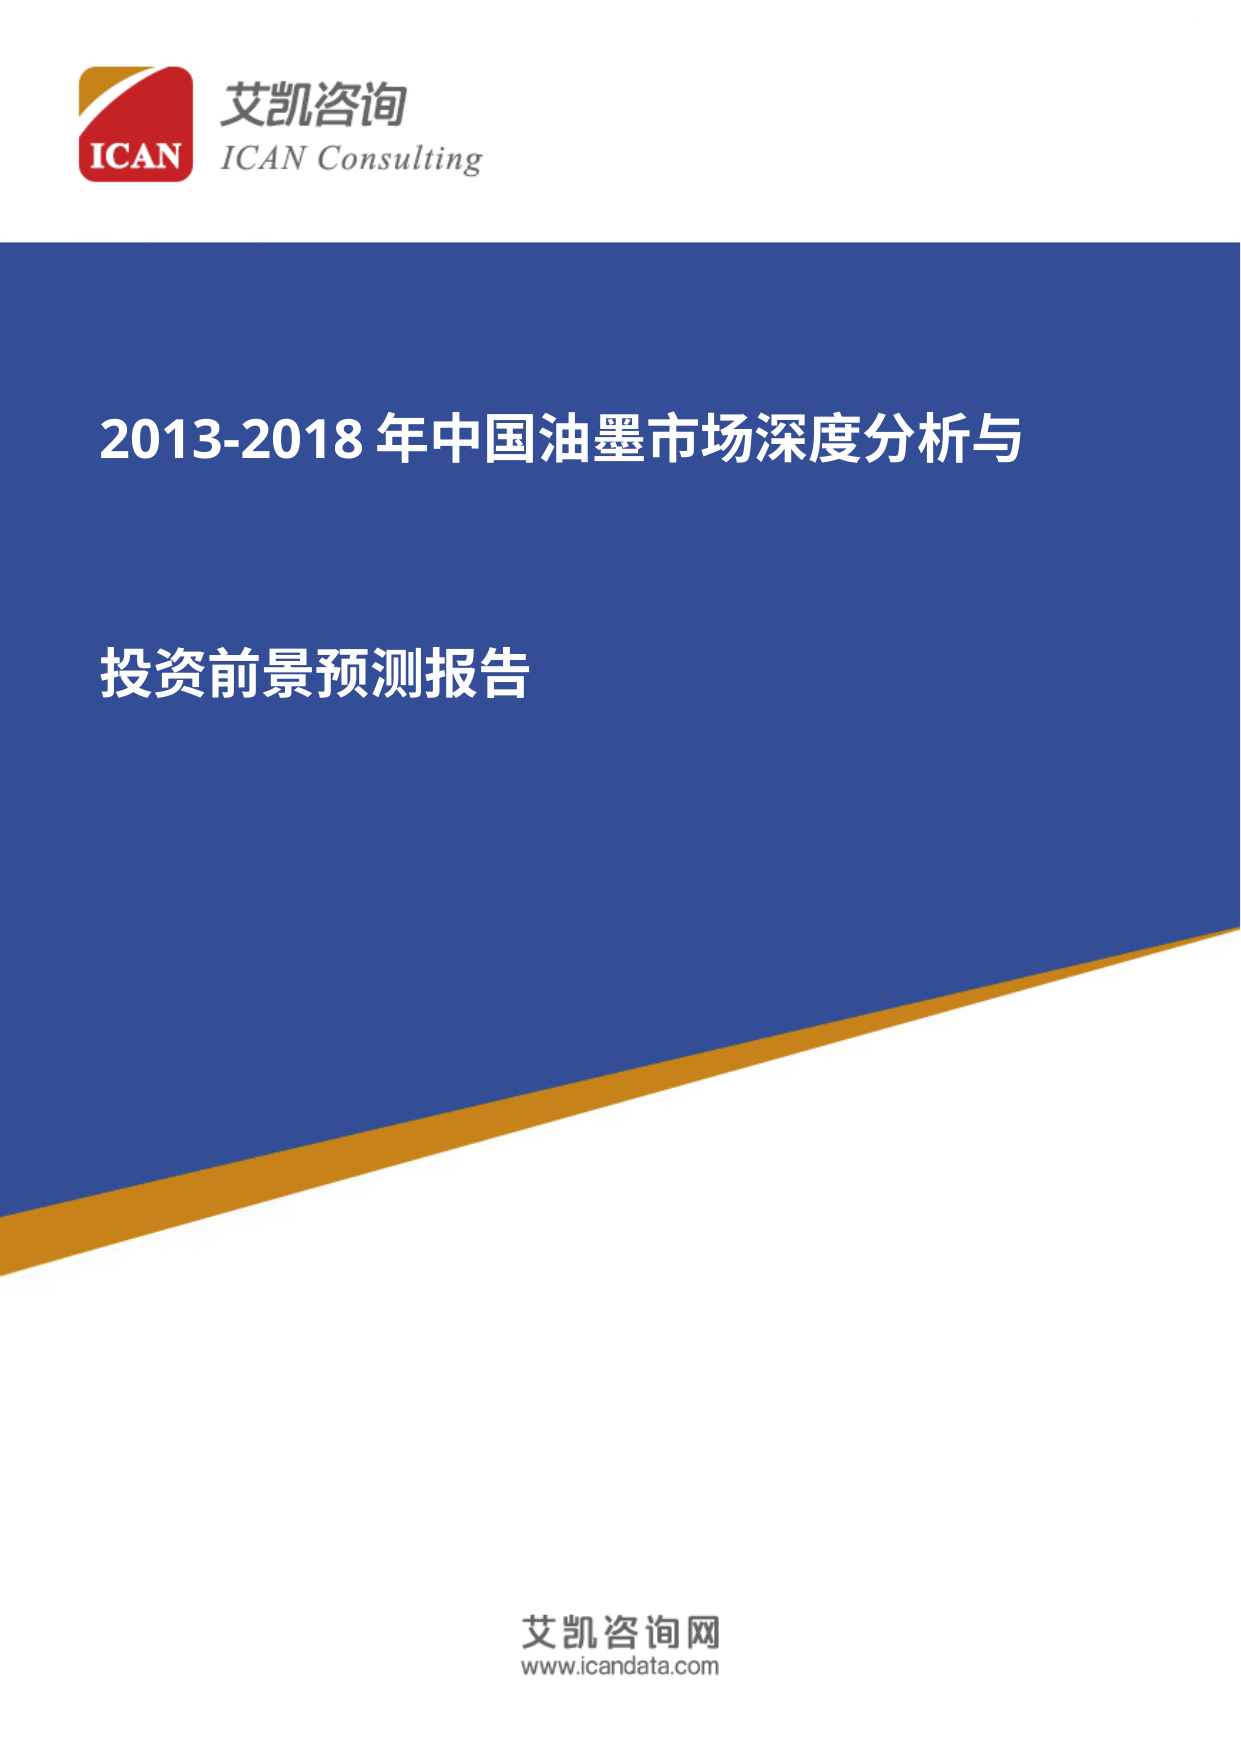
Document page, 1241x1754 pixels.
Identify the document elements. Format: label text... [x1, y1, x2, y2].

picture [0, 5, 1241, 1754]
subtitle 2013-2018年中国油墨市场深度分析与投资前景预测报告 [99, 386, 1053, 718]
